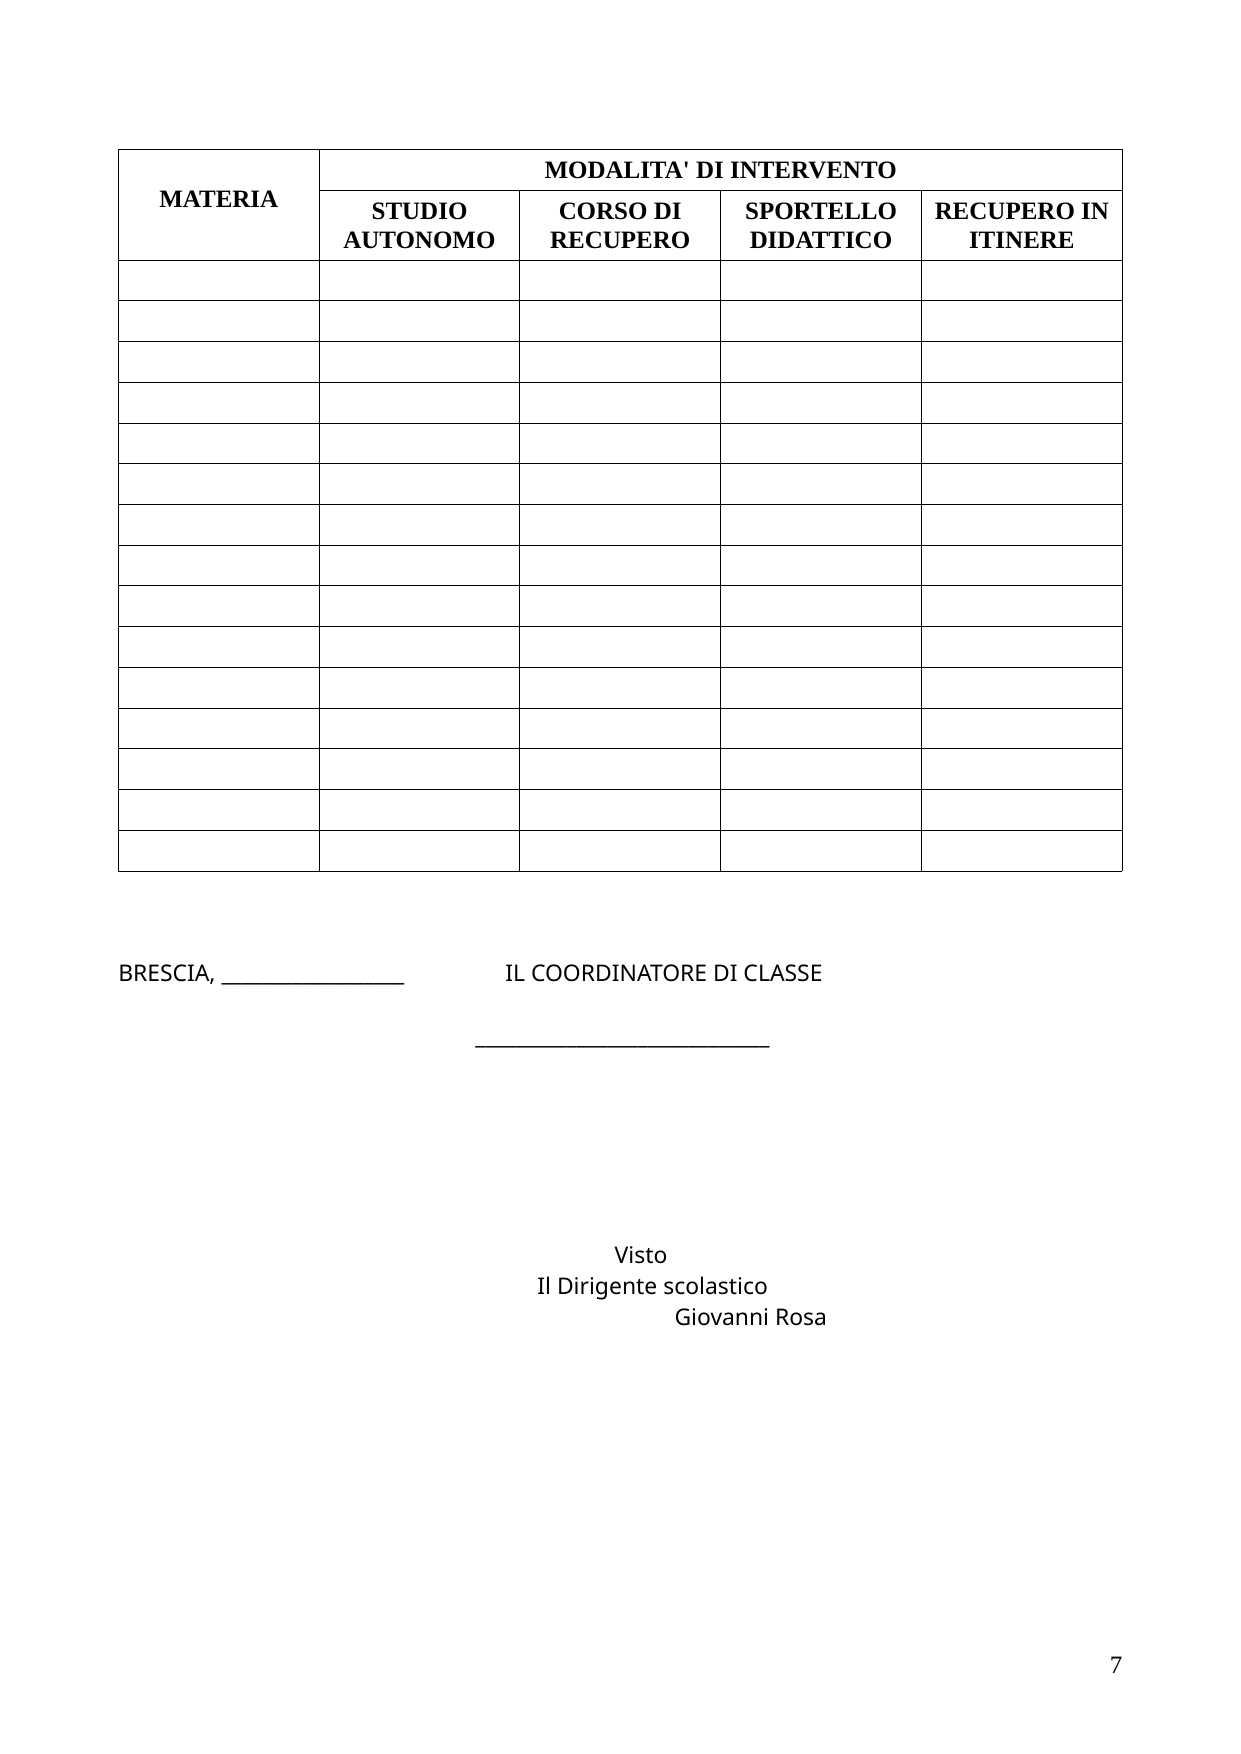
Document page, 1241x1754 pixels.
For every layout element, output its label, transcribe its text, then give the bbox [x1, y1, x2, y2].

table_cell [721, 546, 921, 585]
table_cell RECUPERO IN ITINERE [922, 191, 1122, 259]
table_cell [520, 424, 720, 463]
table_cell [119, 261, 319, 300]
table_cell [721, 709, 921, 748]
table_cell [721, 301, 921, 341]
table_cell [520, 709, 720, 748]
table_cell [320, 790, 519, 830]
table_cell [922, 342, 1122, 382]
table_cell [320, 586, 519, 626]
text Giovanni Rosa [192, 1301, 1122, 1332]
table_cell [520, 261, 720, 300]
text _____________________________ [118, 1020, 1122, 1051]
table_cell [119, 505, 319, 545]
table_cell [320, 749, 519, 789]
table_cell [320, 464, 519, 504]
table_cell [320, 261, 519, 300]
table_cell [119, 586, 319, 626]
table_cell [721, 627, 921, 667]
table_cell [922, 546, 1122, 585]
text Visto [192, 1238, 1122, 1270]
table_cell STUDIO AUTONOMO [320, 191, 519, 259]
table_cell [320, 627, 519, 667]
table_cell [520, 831, 720, 871]
table_cell [119, 342, 319, 382]
table_cell [721, 464, 921, 504]
table_cell [922, 586, 1122, 626]
table_cell [119, 464, 319, 504]
table_cell [721, 749, 921, 789]
table_cell [320, 546, 519, 585]
table_cell [721, 261, 921, 300]
table_cell [320, 424, 519, 463]
table_cell [119, 383, 319, 422]
table_cell [721, 505, 921, 545]
table_cell [520, 627, 720, 667]
table_cell [520, 464, 720, 504]
table_cell [320, 383, 519, 422]
table_cell [119, 546, 319, 585]
table_cell [520, 668, 720, 708]
table_cell [119, 424, 319, 463]
table_cell CORSO DI RECUPERO [520, 191, 720, 259]
table_cell [922, 424, 1122, 463]
table_cell [922, 261, 1122, 300]
table_header MODALITA' DI INTERVENTO [320, 150, 1122, 190]
table_cell [320, 831, 519, 871]
table_cell [119, 831, 319, 871]
text BRESCIA, __________________ IL COORDINATORE DI CLASSE [118, 957, 1122, 988]
table_cell [922, 790, 1122, 830]
table_cell [721, 668, 921, 708]
table_cell SPORTELLO DIDATTICO [721, 191, 921, 259]
table_cell [922, 709, 1122, 748]
table_cell [520, 505, 720, 545]
table_header MATERIA [119, 150, 319, 259]
table_cell [922, 668, 1122, 708]
table_cell [721, 424, 921, 463]
table_cell [520, 546, 720, 585]
table_cell [320, 505, 519, 545]
table_cell [119, 709, 319, 748]
table_cell [520, 383, 720, 422]
table_cell [320, 709, 519, 748]
table_cell [922, 383, 1122, 422]
table_cell [922, 301, 1122, 341]
table_cell [922, 505, 1122, 545]
table_cell [520, 749, 720, 789]
table_cell [520, 301, 720, 341]
table_cell [922, 831, 1122, 871]
table_cell [320, 668, 519, 708]
text Il Dirigente scolastico [192, 1270, 1122, 1301]
table_cell [721, 586, 921, 626]
table_cell [520, 790, 720, 830]
table_cell [320, 301, 519, 341]
table_cell [119, 790, 319, 830]
table_cell [922, 464, 1122, 504]
table_cell [721, 790, 921, 830]
table_cell [119, 749, 319, 789]
table_cell [119, 668, 319, 708]
table_cell [721, 383, 921, 422]
table_cell [520, 586, 720, 626]
table_cell [320, 342, 519, 382]
table_cell [721, 831, 921, 871]
table_cell [922, 749, 1122, 789]
table_cell [520, 342, 720, 382]
table_cell [119, 301, 319, 341]
table_cell [119, 627, 319, 667]
table_cell [922, 627, 1122, 667]
table_cell [721, 342, 921, 382]
